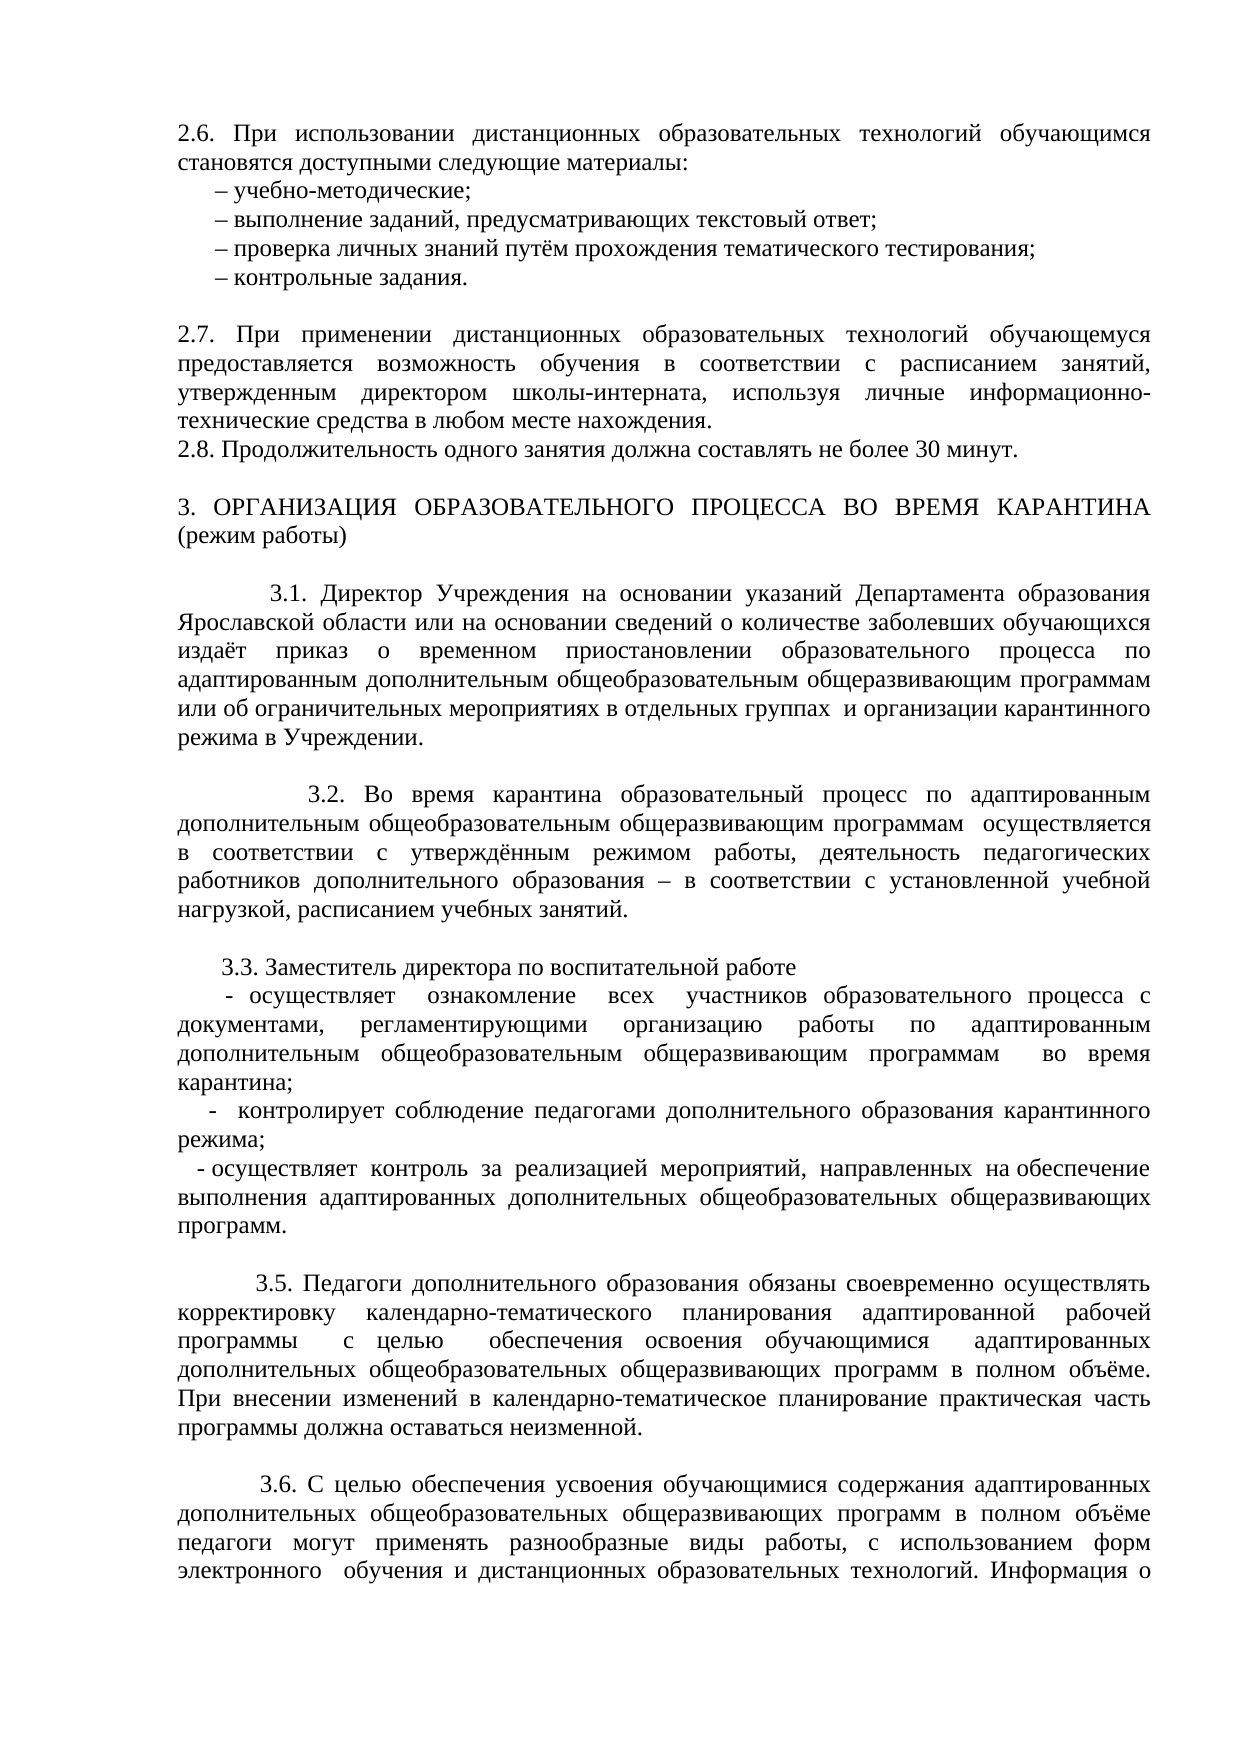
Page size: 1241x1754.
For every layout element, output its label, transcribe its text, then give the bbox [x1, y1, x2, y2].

text - осуществляет ознакомление всех участников образовательного процесса с документами, регламентирующими организацию работы по адаптированным дополнительным общеобразовательным общеразвивающим программам во время карантина; [177, 981, 1152, 1096]
text - контролирует соблюдение педагогами дополнительного образования карантинного режима; [177, 1096, 1152, 1153]
text – учебно-методические; [177, 176, 1152, 204]
text 3. ОРГАНИЗАЦИЯ ОБРАЗОВАТЕЛЬНОГО ПРОЦЕССА ВО ВРЕМЯ КАРАНТИНА (режим работы) [177, 492, 1152, 549]
text 3.2. Во время карантина образовательный процесс по адаптированным дополнительным общеобразовательным общеразвивающим программам осуществляется в соответствии с утверждённым режимом работы, деятельность педагогических работников дополнительного образования – в соответствии с установленной учебной нагрузкой, расписанием учебных занятий. [177, 779, 1152, 923]
text 3.1. Директор Учреждения на основании указаний Департамента образования Ярославской области или на основании сведений о количестве заболевших обучающихся издаёт приказ о временном приостановлении образовательного процесса по адаптированным дополнительным общеобразовательным общеразвивающим программам или об ограничительных мероприятиях в отдельных группах и организации карантинного режима в Учреждении. [177, 578, 1152, 751]
text 2.7. При применении дистанционных образовательных технологий обучающемуся предоставляется возможность обучения в соответствии с расписанием занятий, утвержденным директором школы-интерната, используя личные информационно-технические средства в любом месте нахождения. [177, 319, 1152, 434]
text 3.3. Заместитель директора по воспитательной работе [177, 952, 1152, 981]
text – выполнение заданий, предусматривающих текстовый ответ; [177, 204, 1152, 233]
text 3.5. Педагоги дополнительного образования обязаны своевременно осуществлять корректировку календарно-тематического планирования адаптированной рабочей программы с целью обеспечения освоения обучающимися адаптированных дополнительных общеобразовательных общеразвивающих программ в полном объёме. При внесении изменений в календарно-тематическое планирование практическая часть программы должна оставаться неизменной. [177, 1268, 1152, 1441]
text – контрольные задания. [177, 262, 1152, 291]
text – проверка личных знаний путём прохождения тематического тестирования; [177, 233, 1152, 262]
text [177, 1469, 1152, 1584]
text - осуществляет контроль за реализацией мероприятий, направленных на обеспечение выполнения адаптированных дополнительных общеобразовательных общеразвивающих программ. [177, 1153, 1152, 1239]
text 2.6. При использовании дистанционных образовательных технологий обучающимся становятся доступными следующие материалы: [177, 118, 1152, 176]
text 2.8. Продолжительность одного занятия должна составлять не более 30 минут. [177, 434, 1152, 463]
